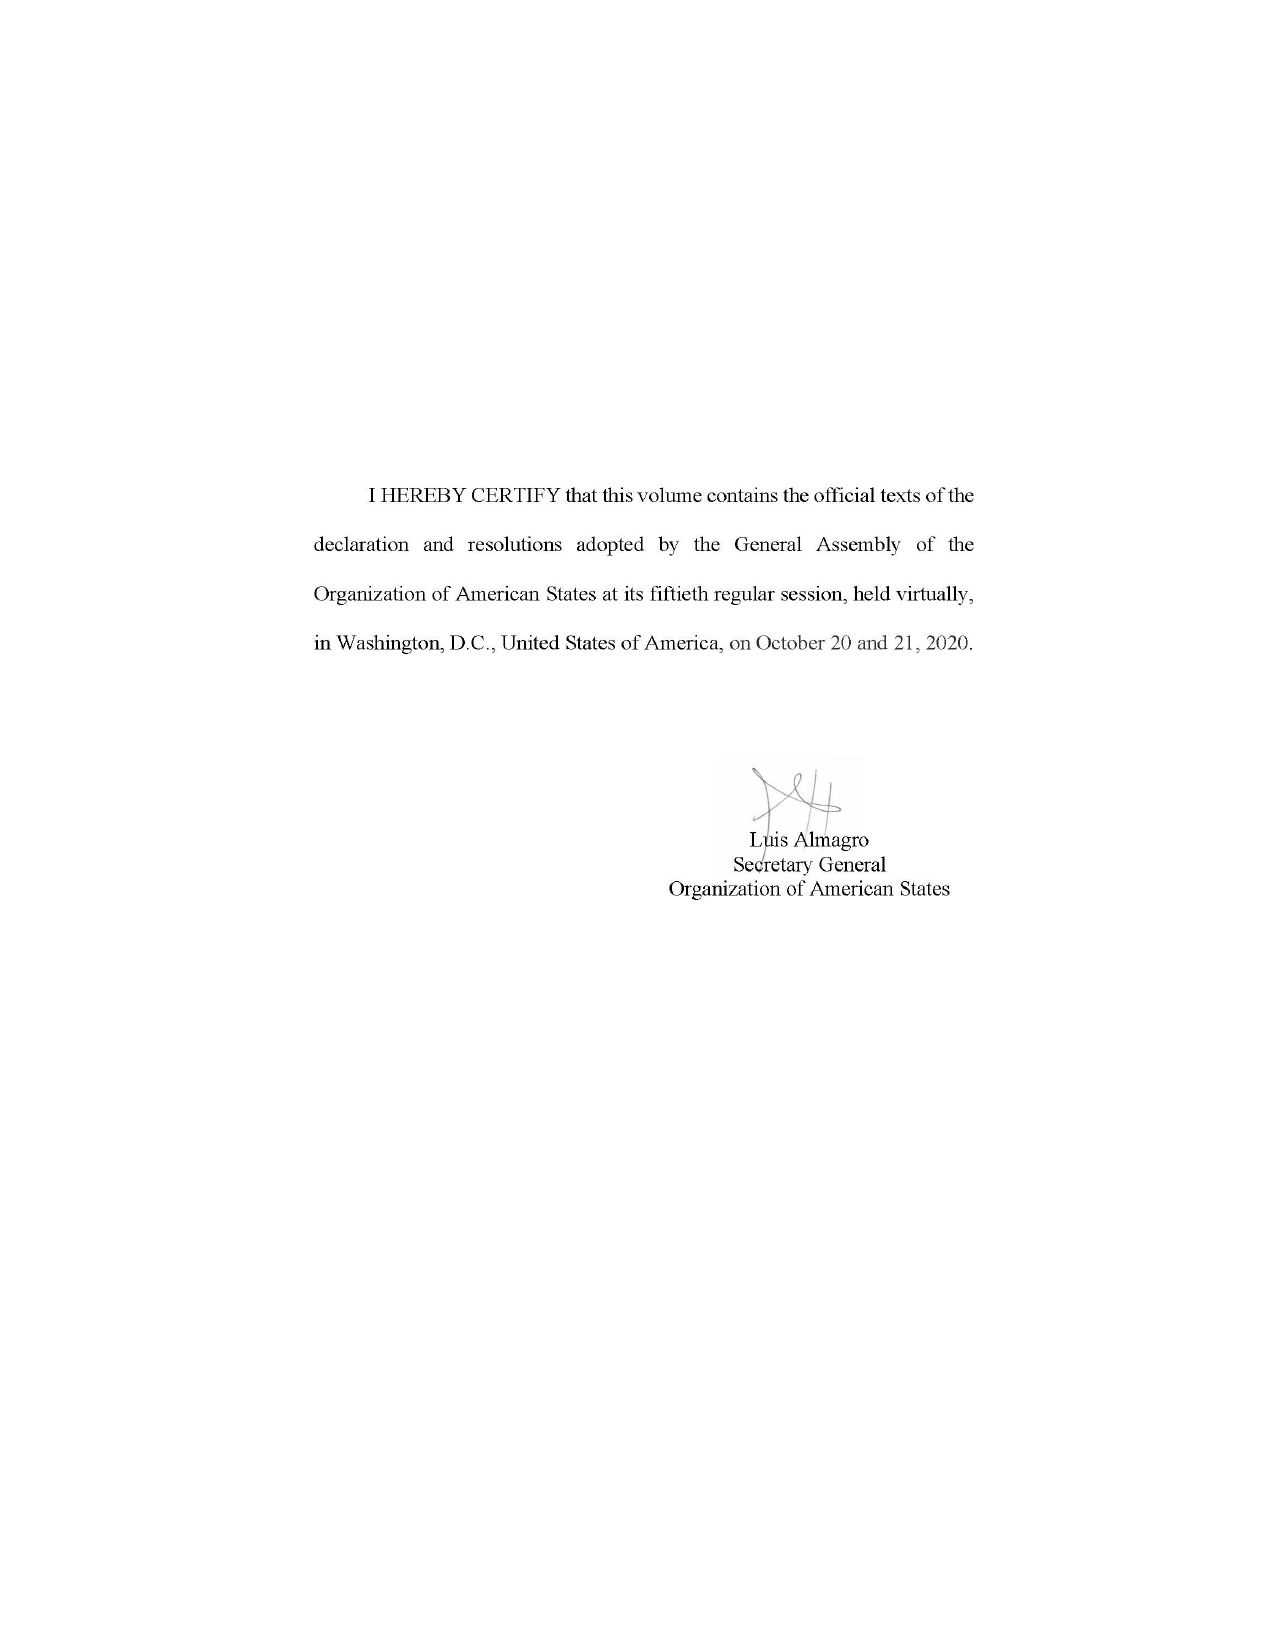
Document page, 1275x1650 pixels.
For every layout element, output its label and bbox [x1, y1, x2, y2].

picture [177, 161, 1112, 1371]
